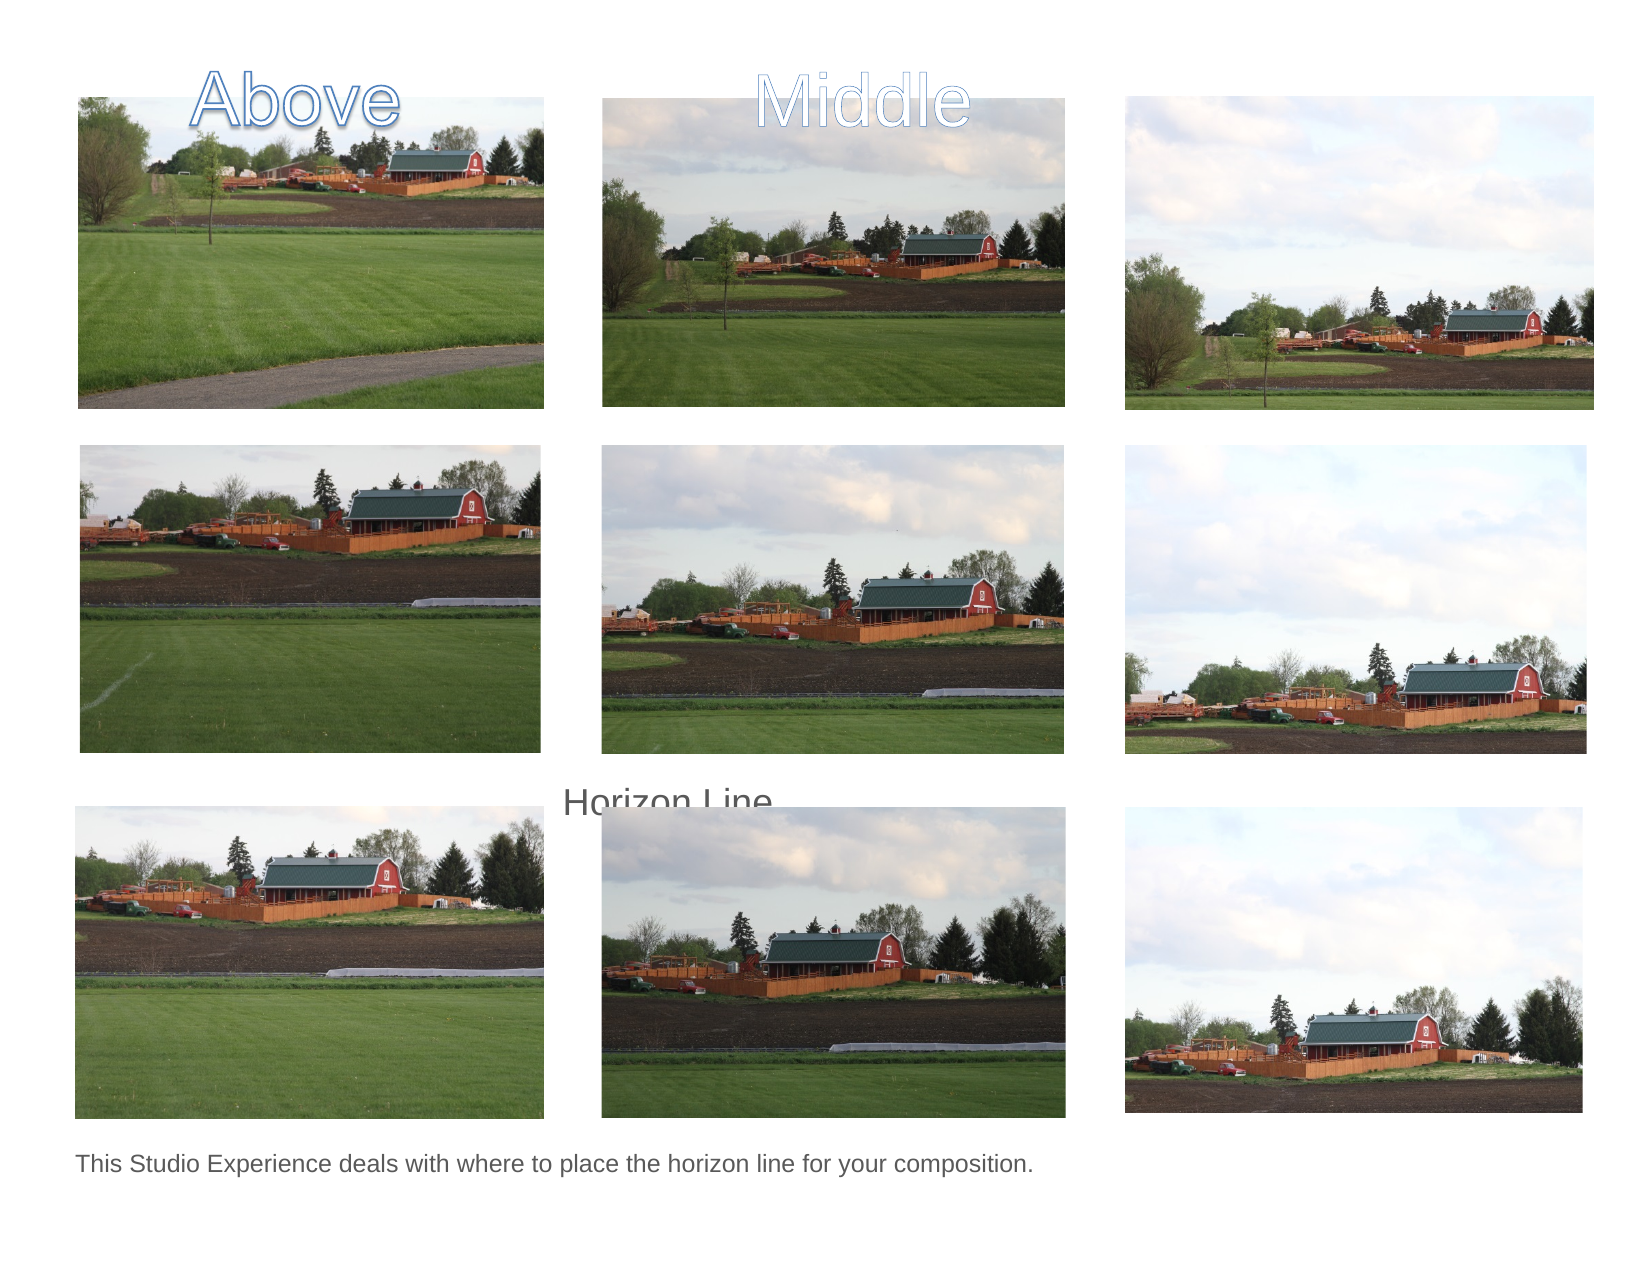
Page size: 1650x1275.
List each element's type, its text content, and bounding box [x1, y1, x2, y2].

picture [1125, 445, 1587, 754]
picture [778, 98, 790, 115]
picture [601, 807, 1066, 1118]
picture [336, 97, 347, 112]
picture [601, 445, 1064, 754]
picture [1125, 96, 1594, 410]
picture [884, 98, 902, 121]
picture [75, 806, 544, 1119]
picture [78, 97, 544, 409]
picture [602, 98, 1065, 407]
picture [1125, 807, 1583, 1113]
picture [372, 97, 390, 101]
picture [252, 97, 270, 119]
picture [292, 97, 312, 119]
picture [943, 98, 962, 102]
picture [79, 445, 541, 753]
picture [842, 98, 861, 121]
picture [208, 97, 221, 102]
